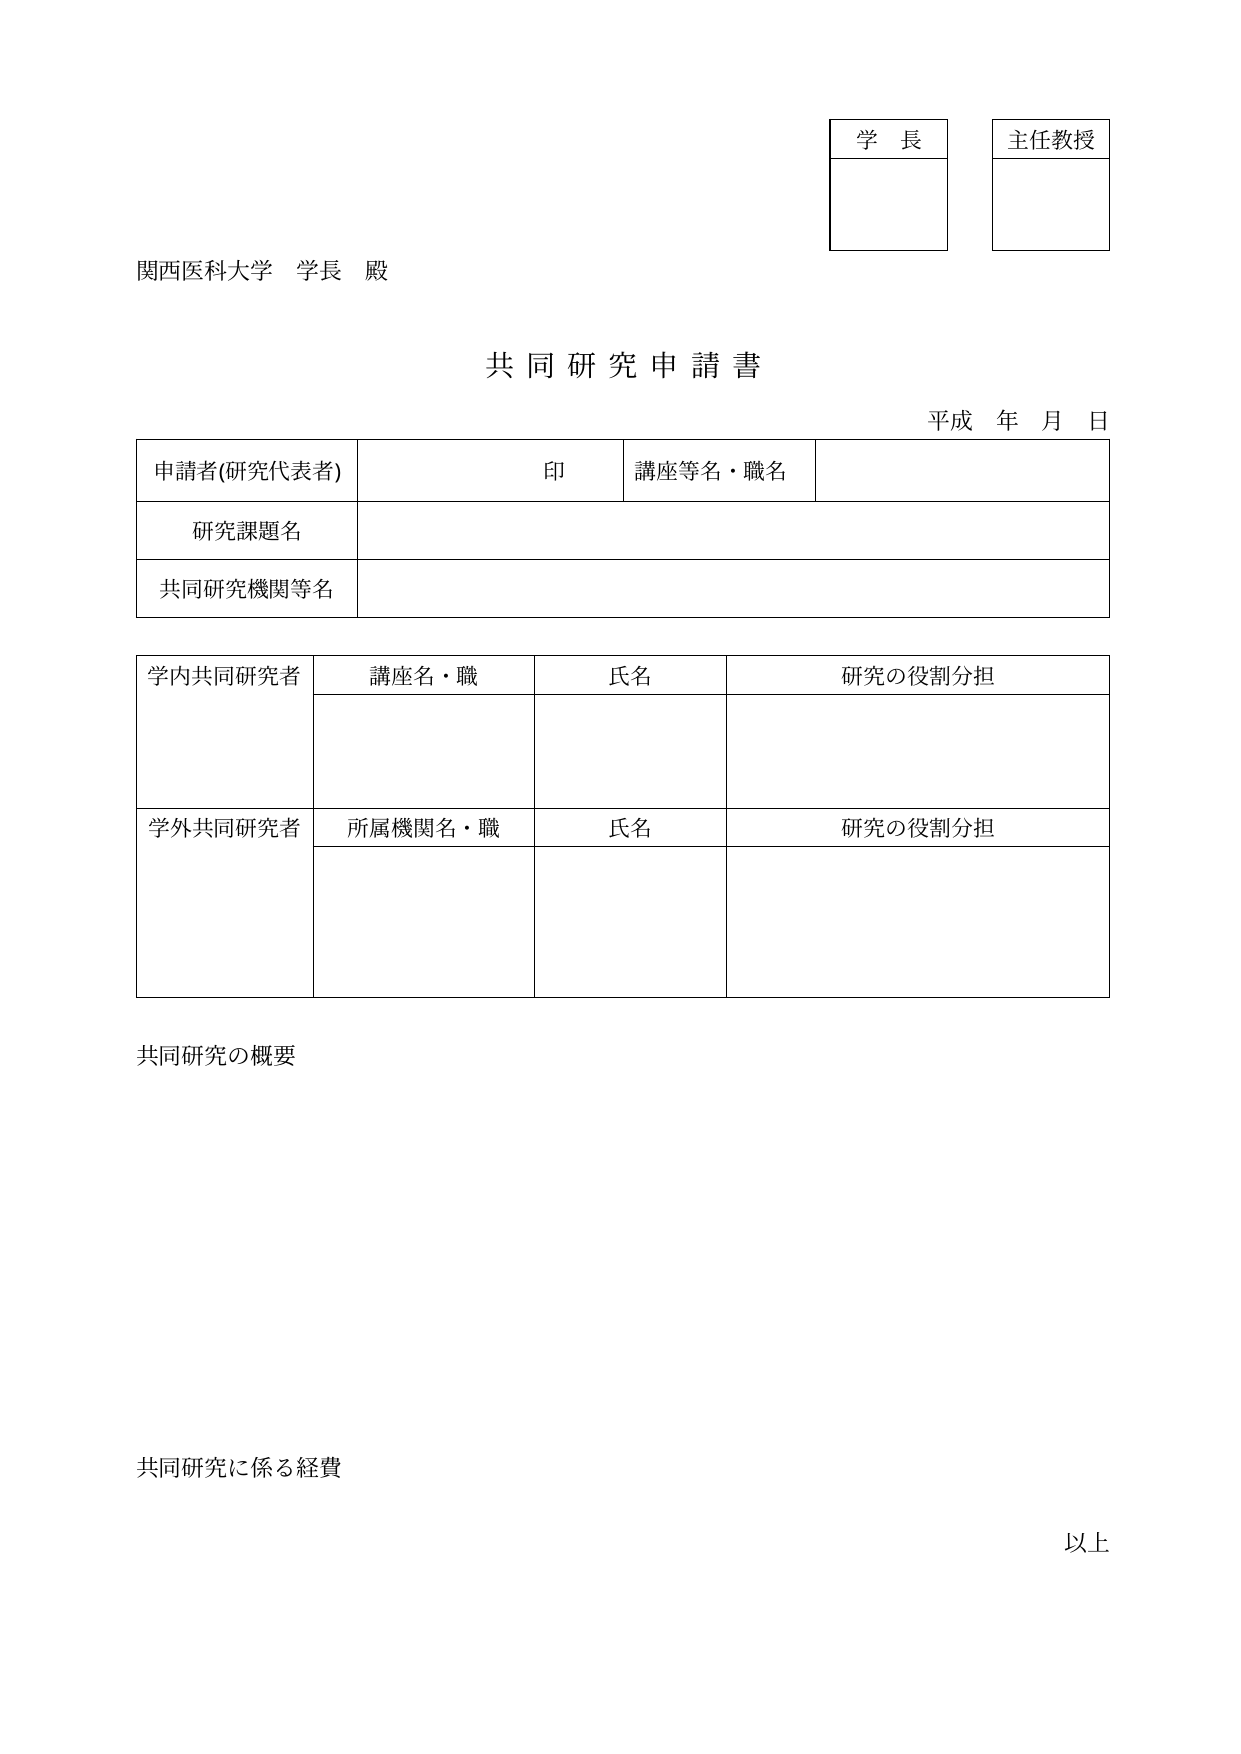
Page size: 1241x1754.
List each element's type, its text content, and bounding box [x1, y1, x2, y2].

table_cell [358, 560, 1109, 617]
table_header 申請者(研究代表者) [137, 440, 357, 501]
table_header 印 [358, 440, 623, 501]
table_cell [314, 695, 534, 807]
table_cell [535, 695, 726, 807]
table_cell [831, 159, 947, 250]
table_cell [314, 847, 534, 997]
table_header 講座等名・職名 [624, 440, 815, 501]
table_header 氏名 [535, 656, 726, 694]
table_header 学 長 [831, 120, 947, 157]
table_header 主任教授 [993, 120, 1109, 157]
table_cell 所属機関名・職 [314, 809, 534, 846]
table_cell [727, 695, 1109, 807]
text 関西医科大学 学長 殿 [136, 251, 1110, 288]
table_cell [993, 159, 1109, 250]
table_cell [727, 847, 1109, 997]
table_cell [358, 502, 1109, 558]
table_header 学内共同研究者 [137, 656, 313, 807]
table_header [948, 119, 992, 250]
table_cell 学外共同研究者 [137, 809, 313, 997]
table_cell [535, 847, 726, 997]
table_cell 共同研究機関等名 [137, 560, 357, 617]
text 以上 [136, 1523, 1110, 1561]
table_header 講座名・職 [314, 656, 534, 694]
table_header 研究の役割分担 [727, 656, 1109, 694]
table_header [816, 440, 1109, 501]
table_cell 氏名 [535, 809, 726, 846]
text 共同研究申請書 [136, 326, 1110, 401]
text 平成 年 月 日 [136, 401, 1110, 438]
text 共同研究に係る経費 [136, 1448, 1110, 1486]
table_cell 研究の役割分担 [727, 809, 1109, 846]
text 共同研究の概要 [136, 1036, 1110, 1073]
table_cell 研究課題名 [137, 502, 357, 558]
